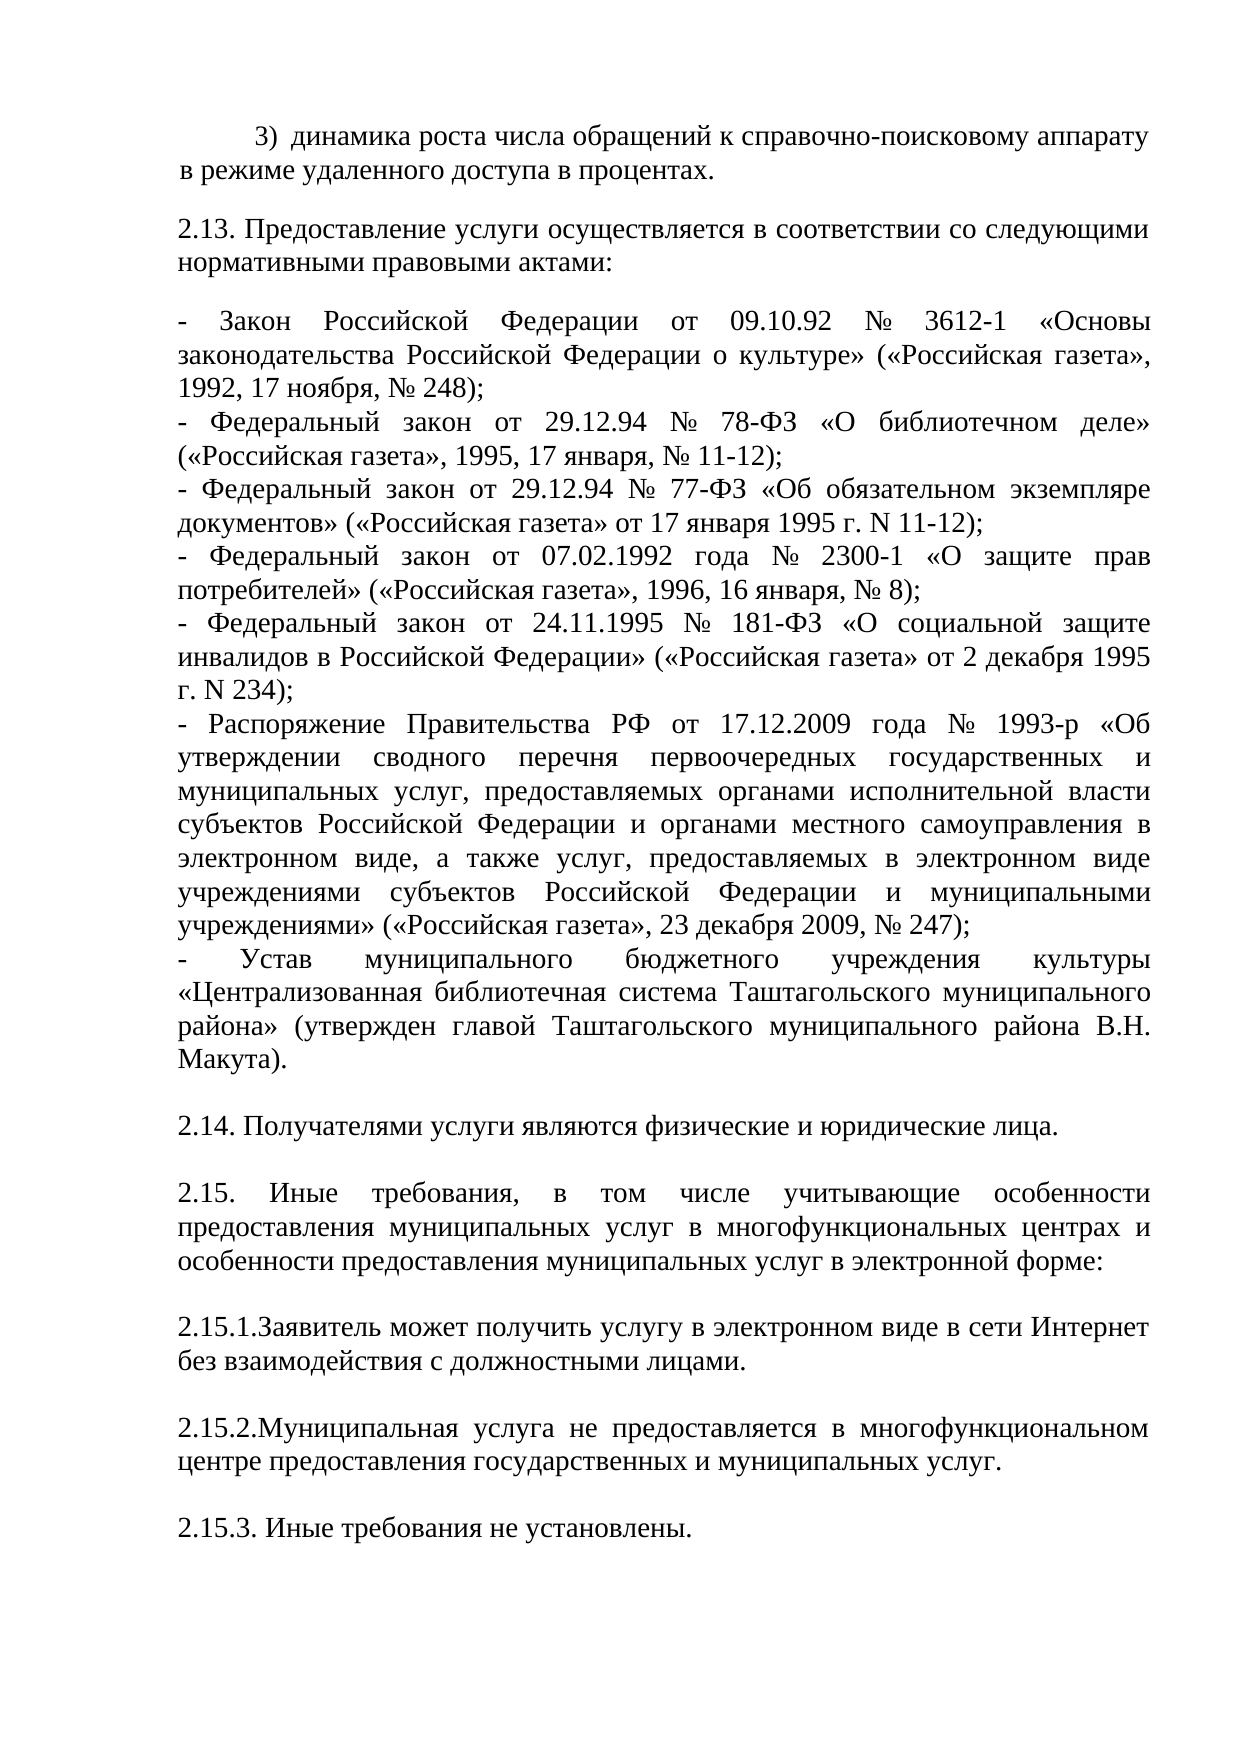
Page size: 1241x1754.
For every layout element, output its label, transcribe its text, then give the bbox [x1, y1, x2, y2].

list динамика роста числа обращений к справочно-поисковому аппарату в режиме удаленного доступа в процентах. [179, 118, 1149, 186]
text 2.15.2.Муниципальная услуга не предоставляется в многофункциональном центре предоставления государственных и муниципальных услуг. [177, 1410, 1149, 1477]
text - Устав муниципального бюджетного учреждения культуры «Централизованная библиотечная система Таштагольского муниципального района» (утвержден главой Таштагольского муниципального района В.Н. Макута). [177, 941, 1152, 1075]
text 2.15.3. Иные требования не установлены. [177, 1511, 1149, 1544]
text 2.14. Получателями услуги являются физические и юридические лица. [177, 1108, 1152, 1142]
text 2.13. Предоставление услуги осуществляется в соответствии со следующими нормативными правовыми актами: [177, 211, 1149, 278]
text 2.15. Иные требования, в том числе учитывающие особенности предоставления муниципальных услуг в многофункциональных центрах и особенности предоставления муниципальных услуг в электронной форме: [177, 1176, 1152, 1276]
text - Федеральный закон от 07.02.1992 года № 2300-1 «О защите прав потребителей» («Российская газета», 1996, 16 января, № 8); [177, 538, 1152, 605]
text - Федеральный закон от 24.11.1995 № 181-ФЗ «О социальной защите инвалидов в Российской Федерации» («Российская газета» от 2 декабря 1995 г. N 234); [177, 605, 1152, 706]
text - Федеральный закон от 29.12.94 № 78-ФЗ «О библиотечном деле» («Российская газета», 1995, 17 января, № 11-12); [177, 404, 1152, 471]
text 2.15.1.Заявитель может получить услугу в электронном виде в сети Интернет без взаимодействия с должностными лицами. [177, 1310, 1149, 1377]
text - Закон Российской Федерации от 09.10.92 № 3612-1 «Основы законодательства Российской Федерации о культуре» («Российская газета», 1992, 17 ноября, № 248); [177, 303, 1152, 404]
text - Распоряжение Правительства РФ от 17.12.2009 года № 1993-р «Об утверждении сводного перечня первоочередных государственных и муниципальных услуг, предоставляемых органами исполнительной власти субъектов Российской Федерации и органами местного самоуправления в электронном виде, а также услуг, предоставляемых в электронном виде учреждениями субъектов Российской Федерации и муниципальными учреждениями» («Российская газета», 23 декабря 2009, № 247); [177, 706, 1152, 941]
text - Федеральный закон от 29.12.94 № 77-ФЗ «Об обязательном экземпляре документов» («Российская газета» от 17 января 1995 г. N 11-12); [177, 471, 1152, 538]
